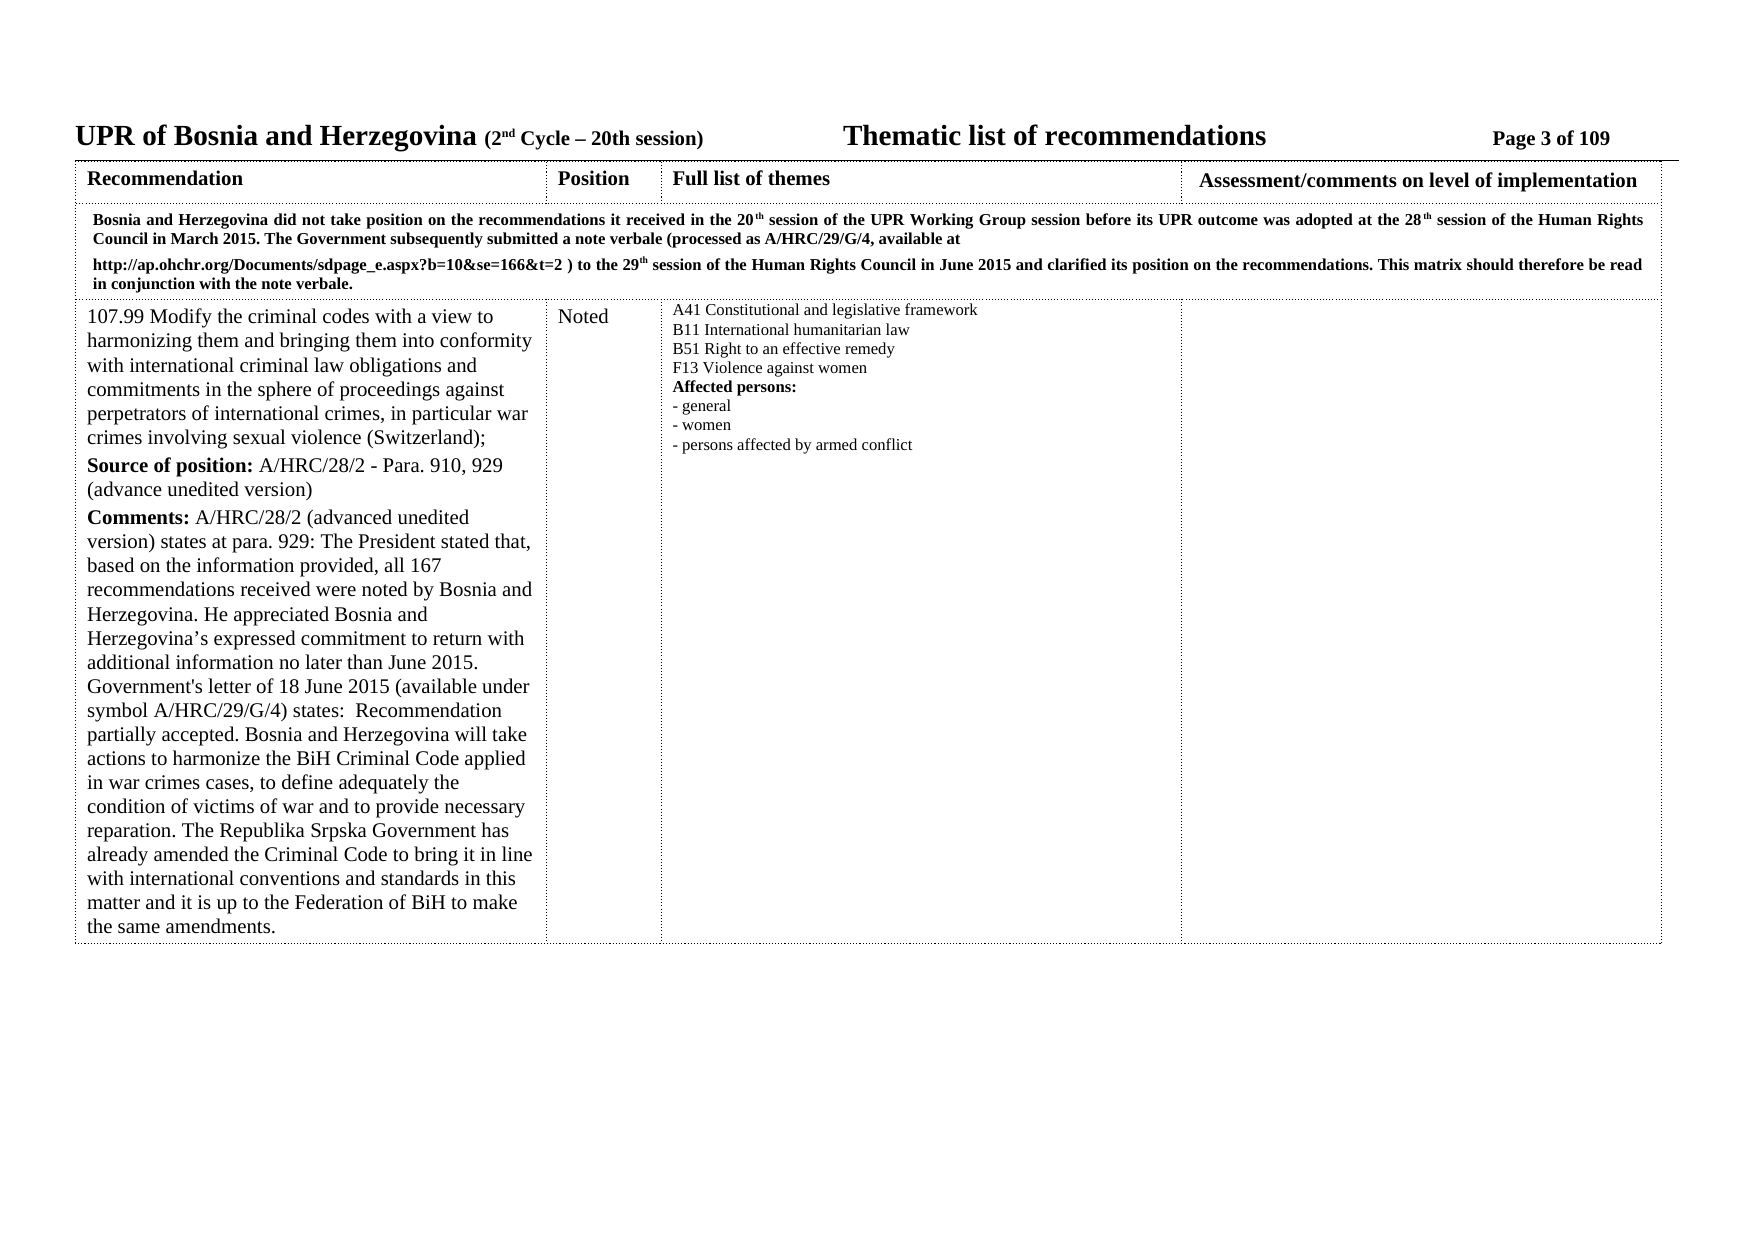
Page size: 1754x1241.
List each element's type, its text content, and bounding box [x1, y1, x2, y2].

table_header Full list of themes [661, 161, 1182, 203]
table_header Assessment/comments on level of implementation [1182, 161, 1661, 203]
table_cell A41 Constitutional and legislative framework B11 International humanitarian law B51 Right to an effective remedy F13 Violence against women Affected persons: - general - women - persons affected by armed conflict [661, 299, 1182, 942]
table_cell Bosnia and Herzegovina did not take position on the recommendations it received in the 20th session of the UPR Working Group session before its UPR outcome was adopted at the 28th session of the Human Rights Council in March 2015. The Government subsequently submitted a note verbale (processed as A/HRC/29/G/4, available at http://ap.ohchr.org/Documents/sdpage_e.aspx?b=10&se=166&t=2 ) to the 29th session of the Human Rights Council in June 2015 and clarified its position on the recommendations. This matrix should therefore be read in conjunction with the note verbale. [76, 203, 1661, 299]
table_cell Noted [546, 299, 661, 942]
table_cell [1182, 299, 1661, 942]
table_header Position [546, 161, 661, 203]
table_cell 107.99 Modify the criminal codes with a view to harmonizing them and bringing them into conformity with international criminal law obligations and commitments in the sphere of proceedings against perpetrators of international crimes, in particular war crimes involving sexual violence (Switzerland); Source of position: A/HRC/28/2 - Para. 910, 929 (advance unedited version) Comments: A/HRC/28/2 (advanced unedited version) states at para. 929: The President stated that, based on the information provided, all 167 recommendations received were noted by Bosnia and Herzegovina. He appreciated Bosnia and Herzegovina’s expressed commitment to return with additional information no later than June 2015. Government's letter of 18 June 2015 (available under symbol A/HRC/29/G/4) states: Recommendation partially accepted. Bosnia and Herzegovina will take actions to harmonize the BiH Criminal Code applied in war crimes cases, to define adequately the condition of victims of war and to provide necessary reparation. The Republika Srpska Government has already amended the Criminal Code to bring it in line with international conventions and standards in this matter and it is up to the Federation of BiH to make the same amendments. [76, 299, 546, 942]
table_header Recommendation [76, 161, 546, 203]
